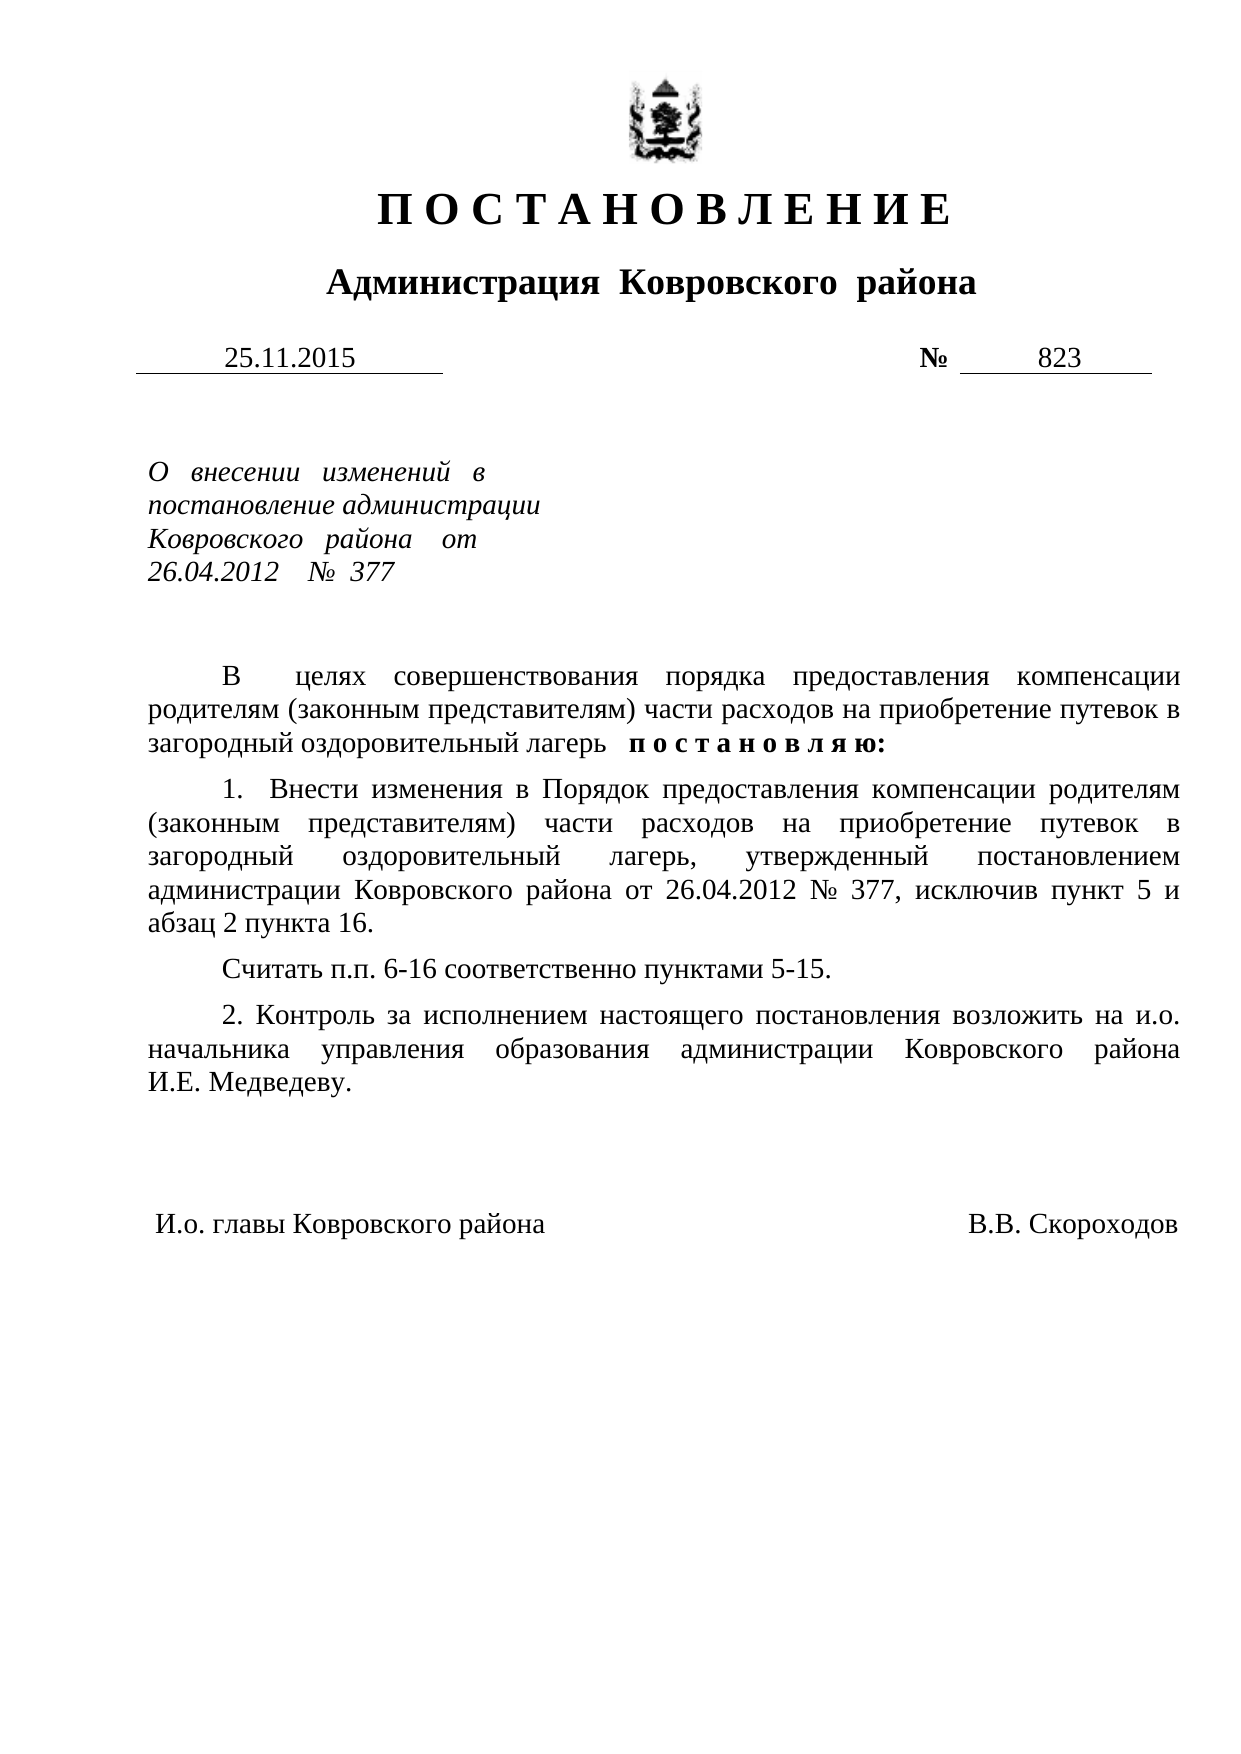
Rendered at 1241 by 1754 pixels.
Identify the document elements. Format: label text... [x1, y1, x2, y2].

text В целях совершенствования порядка предоставления компенсации родителям (законным представителям) части расходов на приобретение путевок в загородный оздоровительный лагерь п о с т а н о в л я ю: [148, 658, 1181, 759]
text Администрация Ковровского района [148, 259, 1181, 302]
text 1. Внести изменения в Порядок предоставления компенсации родителям (законным представителям) части расходов на приобретение путевок в загородный оздоровительный лагерь, утвержденный постановлением администрации Ковровского района от 26.04.2012 № 377, исключив пункт 5 и абзац 2 пункта 16. [148, 771, 1181, 939]
text И.о. главы Ковровского района В.В. Скороходов [148, 1206, 1181, 1240]
table_header 823 [960, 340, 1152, 373]
text 2. Контроль за исполнением настоящего постановления возложить на и.о. начальника управления образования администрации Ковровского района И.Е. Медведеву. [148, 997, 1181, 1098]
picture [627, 70, 702, 162]
text Считать п.п. 6-16 соответственно пунктами 5-15. [148, 951, 1181, 985]
table_header 25.11.2015 [136, 340, 443, 373]
text О внесении изменений в постановление администрации Ковровского района от 26.04.2012 № 377 [148, 454, 563, 588]
text П О С Т А Н О В Л Е Н И Е [148, 181, 1181, 234]
table_header № [443, 340, 960, 373]
